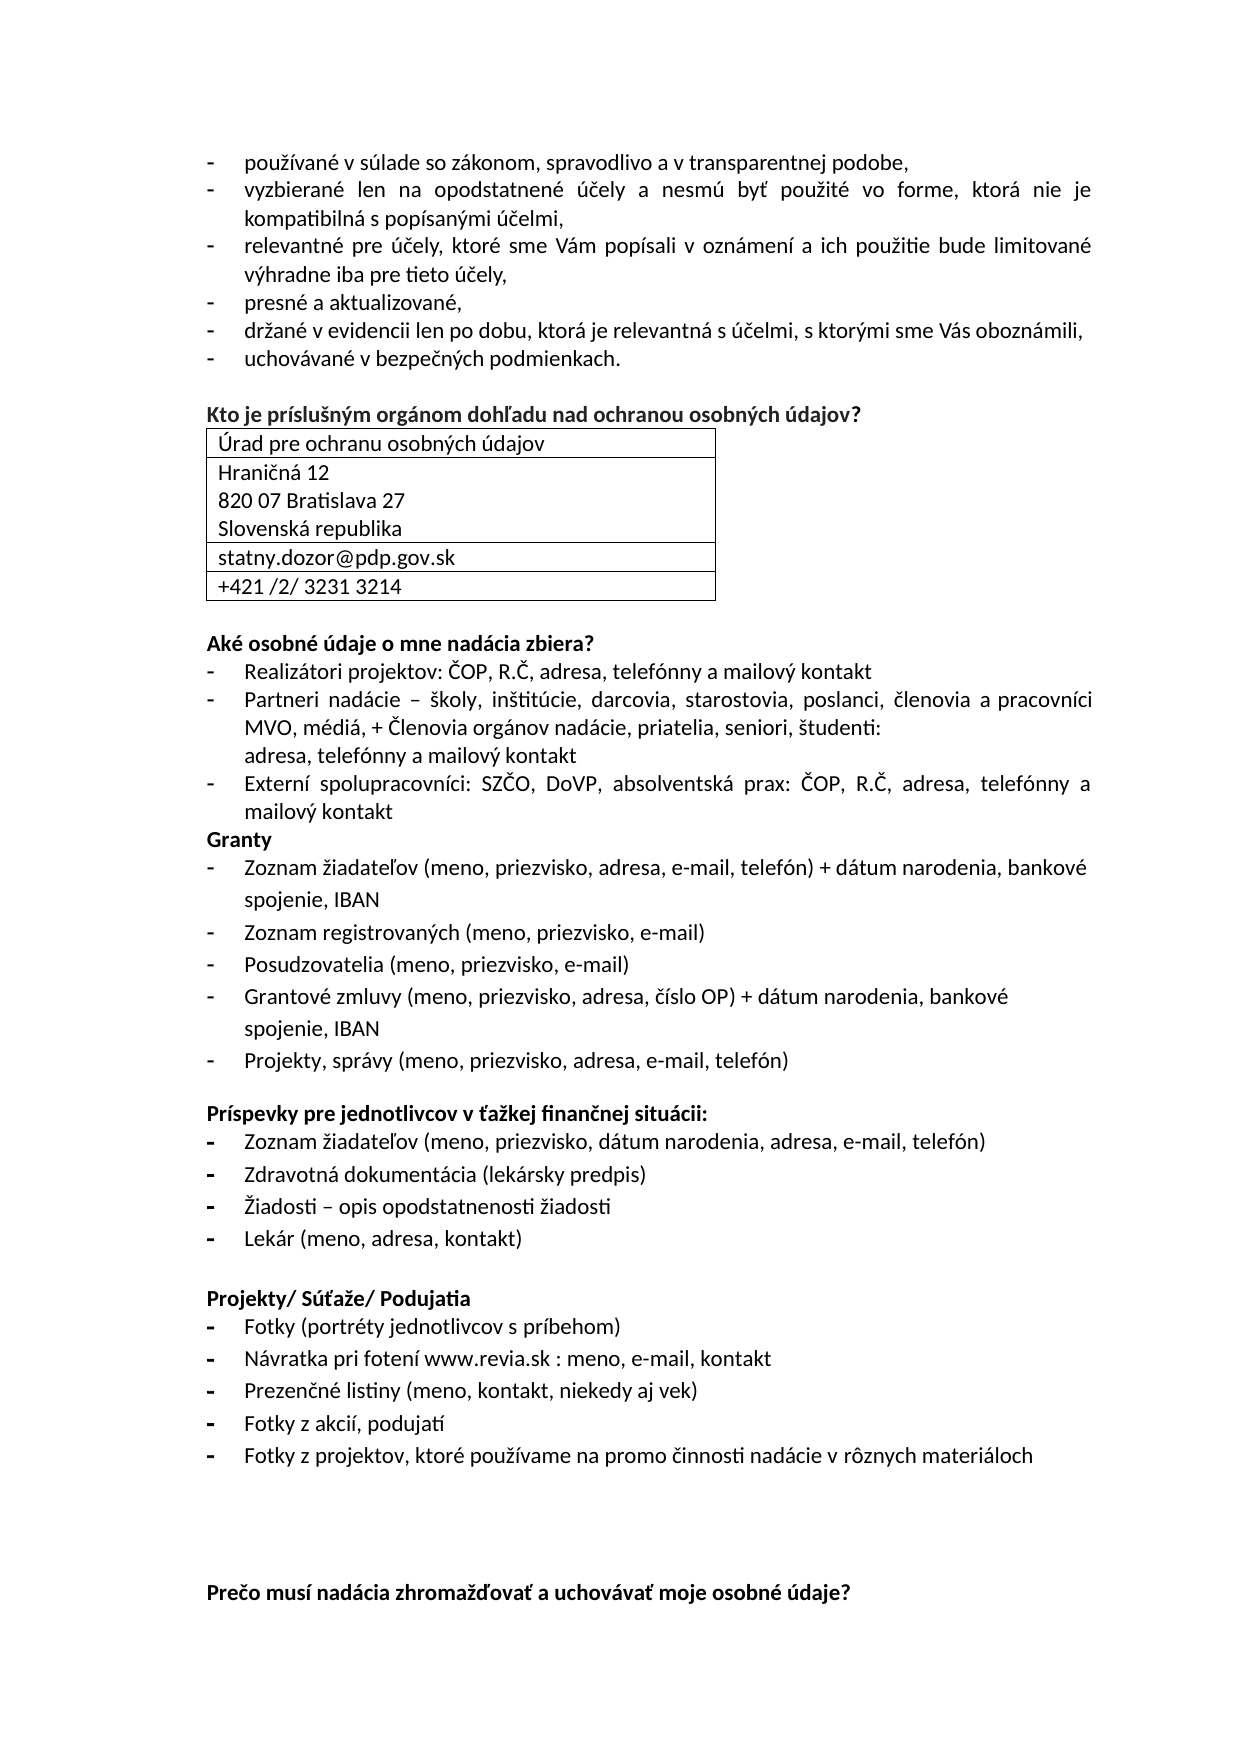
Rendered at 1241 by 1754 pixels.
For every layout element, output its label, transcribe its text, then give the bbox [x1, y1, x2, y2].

list Projekty, správy (meno, priezvisko, adresa, e-mail, telefón) [207, 1046, 1093, 1074]
list Lekár (meno, adresa, kontakt) [207, 1224, 1093, 1252]
table_cell Hraničná 12 820 07 Bratislava 27 Slovenská republika [207, 458, 715, 542]
list Externí spolupracovníci: SZČO, DoVP, absolventská prax: ČOP, R.Č, adresa, telefónny a mailový kontakt [207, 769, 1093, 825]
list Návratka pri fotení www.revia.sk : meno, e-mail, kontakt [207, 1344, 1093, 1372]
title používané v súlade so zákonom, spravodlivo a v transparentnej podobe, [207, 148, 1093, 176]
text Projekty/ Súťaže/ Podujatia [207, 1284, 1093, 1312]
list Fotky z projektov, ktoré používame na promo činnosti nadácie v rôznych materiáloch [207, 1441, 1093, 1469]
title presné a aktualizované, [207, 288, 1093, 316]
list Aké osobné údaje o mne nadácia zbiera? [207, 629, 1093, 657]
table_cell +421 /2/ 3231 3214 [207, 572, 715, 600]
text adresa, telefónny a mailový kontakt [244, 741, 1093, 769]
list Grantové zmluvy (meno, priezvisko, adresa, číslo OP) + dátum narodenia, bankové spojenie, IBAN [207, 982, 1093, 1042]
list Realizátori projektov: ČOP, R.Č, adresa, telefónny a mailový kontakt [207, 657, 1093, 685]
table_cell statny.dozor@pdp.gov.sk [207, 543, 715, 571]
list Fotky (portréty jednotlivcov s príbehom) [207, 1312, 1093, 1340]
list Kto je príslušným orgánom dohľadu nad ochranou osobných údajov? [207, 400, 1093, 428]
list Zoznam žiadateľov (meno, priezvisko, dátum narodenia, adresa, e-mail, telefón) [207, 1127, 1093, 1156]
title držané v evidencii len po dobu, ktorá je relevantná s účelmi, s ktorými sme Vás oboznámili, [207, 316, 1093, 344]
title relevantné pre účely, ktoré sme Vám popísali v oznámení a ich použitie bude limitované výhradne iba pre tieto účely, [207, 232, 1093, 288]
text Granty [207, 825, 1093, 853]
list Partneri nadácie – školy, inštitúcie, darcovia, starostovia, poslanci, členovia a pracovníci MVO, médiá, + Členovia orgánov nadácie, priatelia, seniori, študenti: [207, 685, 1093, 741]
list Zoznam registrovaných (meno, priezvisko, e-mail) [207, 918, 1093, 946]
list Posudzovatelia (meno, priezvisko, e-mail) [207, 950, 1093, 978]
table_header Úrad pre ochranu osobných údajov [207, 429, 715, 457]
list Žiadosti – opis opodstatnenosti žiadosti [207, 1192, 1093, 1220]
list Zoznam žiadateľov (meno, priezvisko, adresa, e-mail, telefón) + dátum narodenia, bankové spojenie, IBAN [207, 853, 1093, 913]
text Príspevky pre jednotlivcov v ťažkej finančnej situácii: [207, 1099, 1093, 1127]
title uchovávané v bezpečných podmienkach. [207, 344, 1093, 372]
title vyzbierané len na opodstatnené účely a nesmú byť použité vo forme, ktorá nie je kompatibilná s popísanými účelmi, [207, 176, 1093, 232]
list Fotky z akcií, podujatí [207, 1409, 1093, 1437]
list Zdravotná dokumentácia (lekársky predpis) [207, 1160, 1093, 1188]
list Prečo musí nadácia zhromažďovať a uchovávať moje osobné údaje? [207, 1578, 1093, 1606]
list Prezenčné listiny (meno, kontakt, niekedy aj vek) [207, 1377, 1093, 1405]
